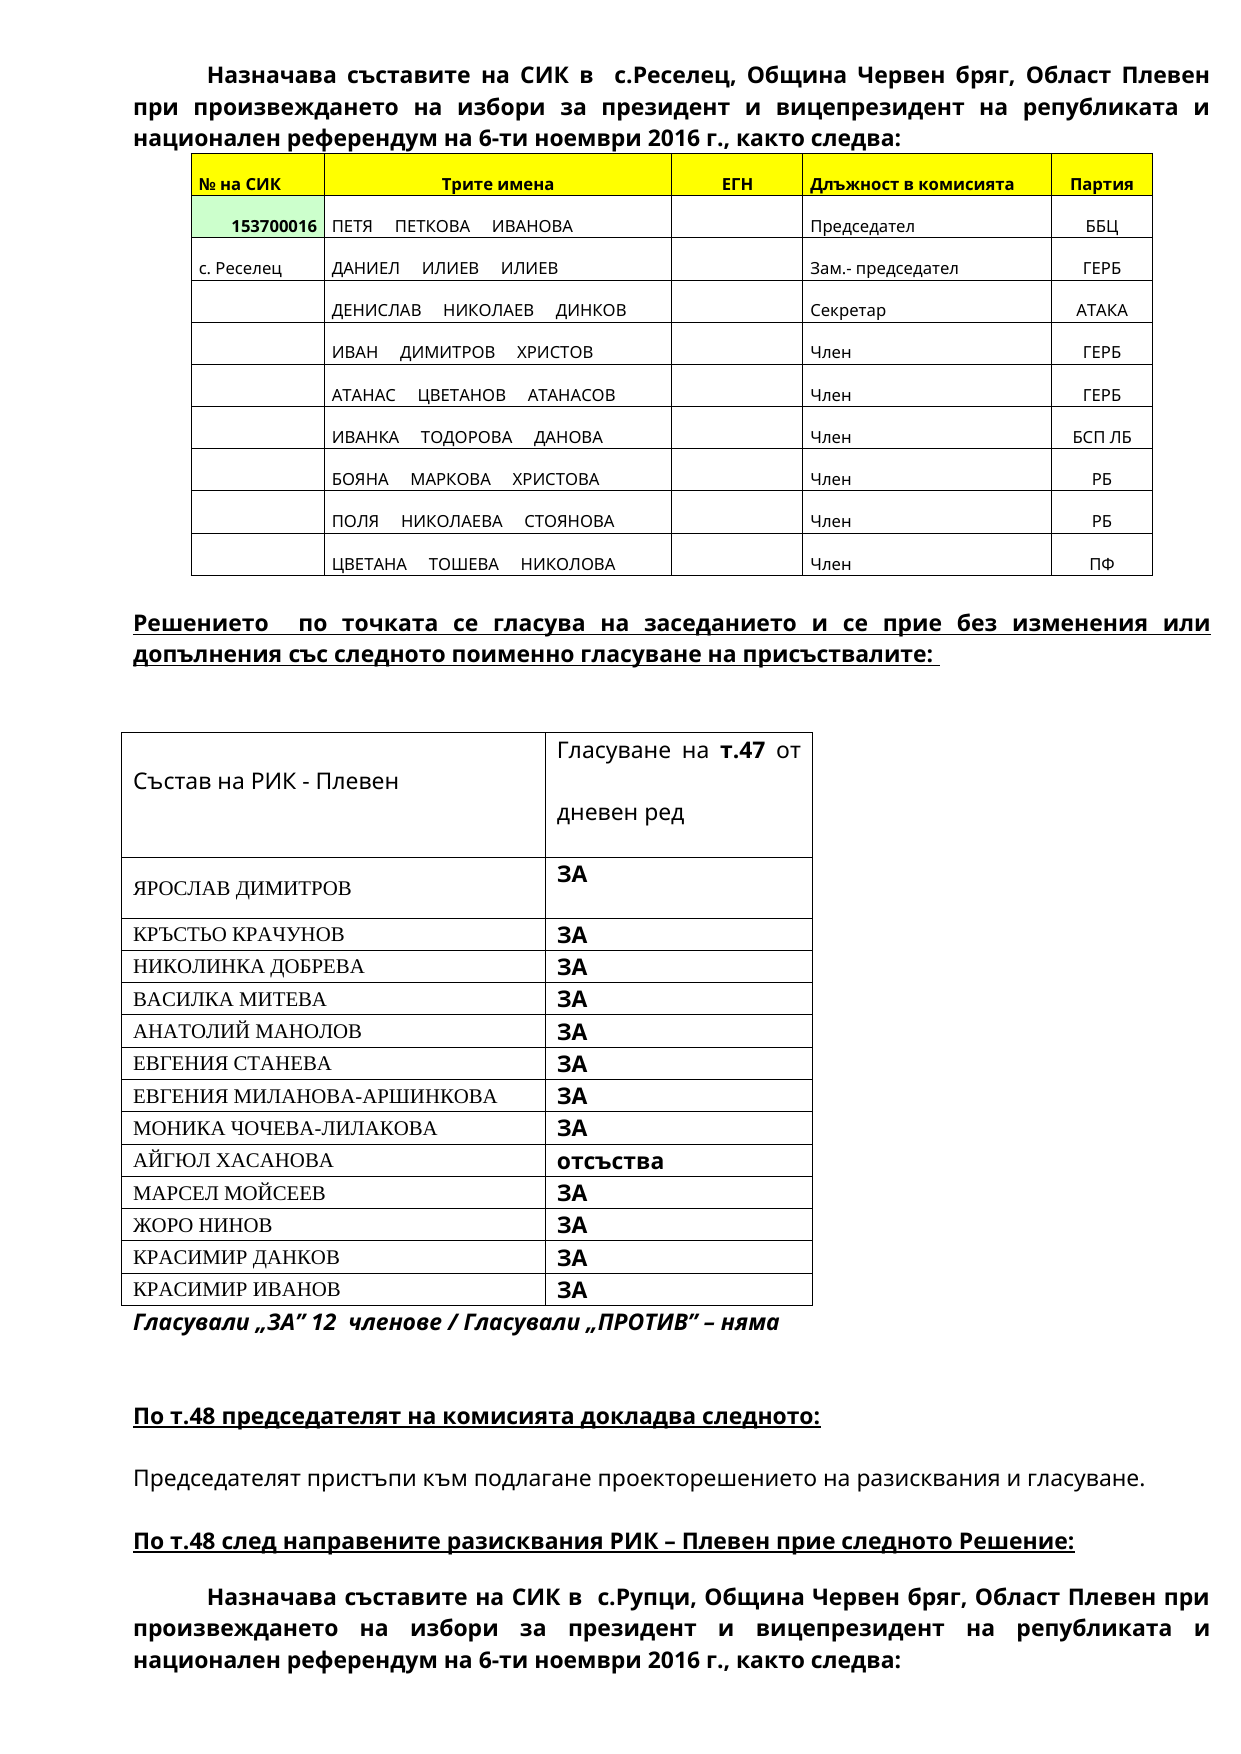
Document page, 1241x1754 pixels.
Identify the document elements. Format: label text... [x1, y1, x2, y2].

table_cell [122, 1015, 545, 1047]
text Назначава съставите на СИК в с.Реселец, Община Червен бряг, Област Плевен при произвеждането на избори за президент и вицепрезидент на републиката и национален референдум на 6-ти ноември ., както следва: [133, 59, 1211, 153]
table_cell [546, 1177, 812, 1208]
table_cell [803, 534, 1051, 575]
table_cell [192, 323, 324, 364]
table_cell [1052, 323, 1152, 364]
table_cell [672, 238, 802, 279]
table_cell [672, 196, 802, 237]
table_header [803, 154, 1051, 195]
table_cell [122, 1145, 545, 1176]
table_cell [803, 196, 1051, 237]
text Решението по точката се гласува на заседанието и се прие без изменения или допълнения със следното поименно гласуване на присъствалите: [133, 607, 1211, 634]
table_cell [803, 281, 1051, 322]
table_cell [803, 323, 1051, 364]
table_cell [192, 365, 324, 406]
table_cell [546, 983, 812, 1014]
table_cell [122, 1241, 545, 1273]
text Председателят пристъпи към подлагане проекторешението на разисквания и гласуване. [133, 1462, 1206, 1493]
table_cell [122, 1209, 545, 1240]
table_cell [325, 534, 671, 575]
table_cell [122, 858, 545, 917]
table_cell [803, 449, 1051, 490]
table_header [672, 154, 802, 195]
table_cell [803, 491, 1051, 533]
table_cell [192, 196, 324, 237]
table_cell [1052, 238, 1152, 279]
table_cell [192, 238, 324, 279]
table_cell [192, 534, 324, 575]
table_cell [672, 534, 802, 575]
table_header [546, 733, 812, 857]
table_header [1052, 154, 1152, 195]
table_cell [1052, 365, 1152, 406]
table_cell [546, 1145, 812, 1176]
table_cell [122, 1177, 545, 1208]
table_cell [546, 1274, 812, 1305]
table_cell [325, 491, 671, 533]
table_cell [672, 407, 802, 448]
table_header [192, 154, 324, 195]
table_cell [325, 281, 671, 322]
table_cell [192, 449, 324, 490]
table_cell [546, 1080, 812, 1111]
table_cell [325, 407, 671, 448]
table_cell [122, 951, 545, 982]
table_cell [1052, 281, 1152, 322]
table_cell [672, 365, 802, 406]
text По т.48 след направените разисквания РИК – Плевен прие следното Решение: [133, 1525, 1211, 1556]
text Решението по точката се гласува на заседанието и се прие без изменения или допълнения със следното поименно гласуване на присъствалите: [133, 635, 1211, 669]
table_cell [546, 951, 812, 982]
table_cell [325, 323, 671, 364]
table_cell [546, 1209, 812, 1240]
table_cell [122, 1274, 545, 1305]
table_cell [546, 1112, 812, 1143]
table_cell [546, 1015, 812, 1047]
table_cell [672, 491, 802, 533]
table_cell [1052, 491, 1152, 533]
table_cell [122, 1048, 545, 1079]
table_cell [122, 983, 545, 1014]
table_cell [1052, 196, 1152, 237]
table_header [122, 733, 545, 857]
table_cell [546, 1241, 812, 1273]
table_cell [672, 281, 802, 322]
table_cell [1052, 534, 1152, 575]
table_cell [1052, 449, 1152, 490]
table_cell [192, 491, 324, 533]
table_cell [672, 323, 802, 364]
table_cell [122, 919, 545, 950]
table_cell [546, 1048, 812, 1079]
text Назначава съставите на СИК в с.Рупци, Община Червен бряг, Област Плевен при произвеждането на избори за президент и вицепрезидент на републиката и национален референдум на 6-ти ноември ., както следва: [133, 1581, 1211, 1675]
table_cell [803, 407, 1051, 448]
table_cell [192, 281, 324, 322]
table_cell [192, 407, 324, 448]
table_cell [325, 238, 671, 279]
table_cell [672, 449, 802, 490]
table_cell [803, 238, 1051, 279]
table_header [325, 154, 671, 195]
text По т.48 председателят на комисията докладва следното: [133, 1400, 1206, 1431]
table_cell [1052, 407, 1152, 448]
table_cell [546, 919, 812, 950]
text Гласували „ЗА” 12 членове / Гласували „ПРОТИВ” – няма [133, 1306, 1206, 1337]
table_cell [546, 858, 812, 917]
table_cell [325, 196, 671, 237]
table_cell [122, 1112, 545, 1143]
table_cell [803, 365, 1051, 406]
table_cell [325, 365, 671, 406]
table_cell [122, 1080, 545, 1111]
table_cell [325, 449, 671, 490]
